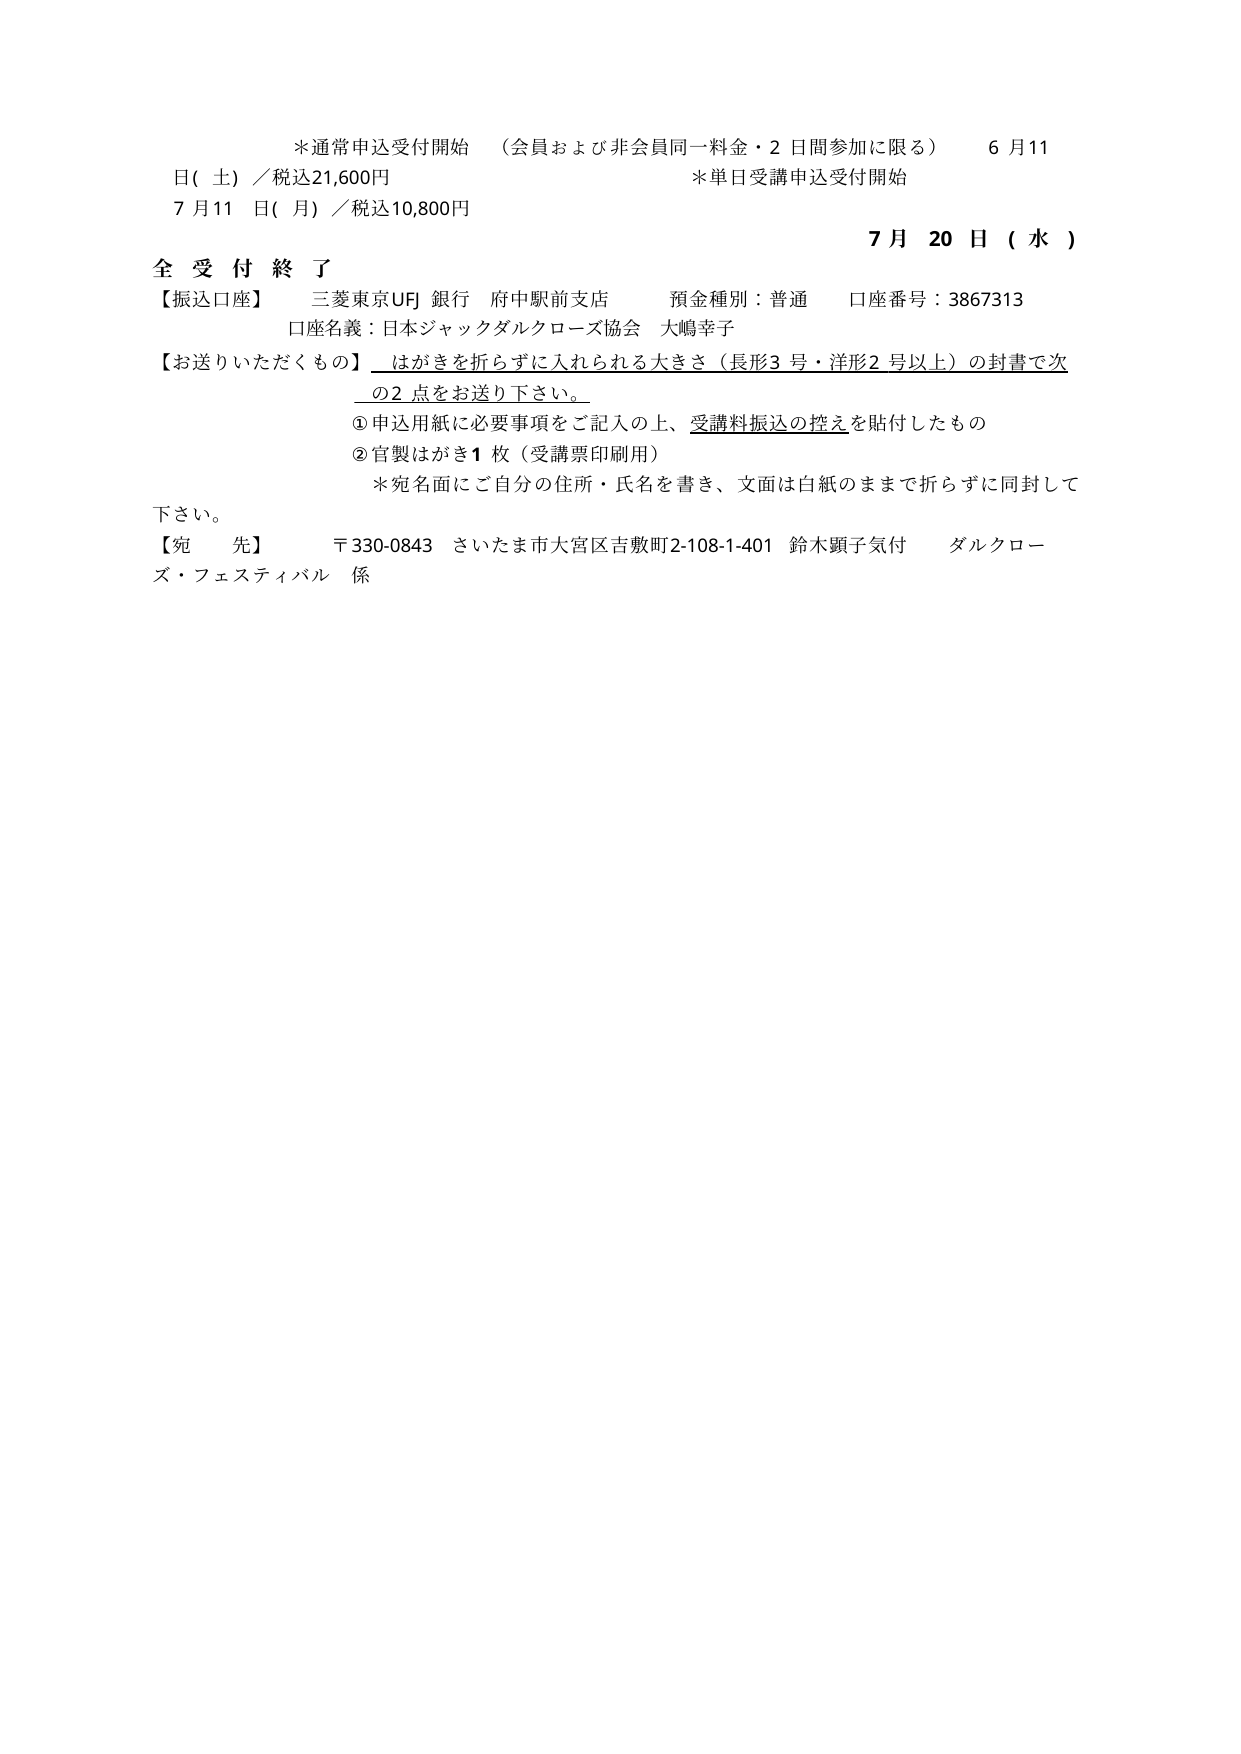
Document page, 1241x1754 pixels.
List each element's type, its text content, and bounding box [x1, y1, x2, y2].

text 【お送りいただくもの】 はがきを折らずに入れられる大きさ（長形3号・洋形2号以上）の封書で次の2点をお送り下さい。 [152, 347, 1085, 407]
text ＊通常申込受付開始 （会員および非会員同一料金・2日間参加に限る） 6月11日(土) ／税込21,600円 ＊単日受講申込受付開始 7月11日(月) ／税込10,800円 [156, 131, 1085, 222]
text 【振込口座】 三菱東京UFJ銀行 府中駅前支店 預金種別：普通 口座番号：3867313 [152, 283, 1050, 313]
text 7月20日(水) 全受付終了 [152, 222, 1085, 283]
text ①申込用紙に必要事項をご記入の上、受講料振込の控えを貼付したもの [152, 407, 1085, 438]
text ＊宛名面にご自分の住所・氏名を書き、文面は白紙のままで折らずに同封して下さい。 [152, 468, 1085, 529]
text 口座名義：日本ジャックダルクローズ協会 大嶋幸子 [152, 313, 1050, 340]
text 【宛 先】 〒330-0843 さいたま市大宮区吉敷町2-108-1-401 鈴木顕子気付 ダルクローズ・フェスティバル 係 [152, 529, 1050, 590]
text ②官製はがき1枚（受講票印刷用） [152, 438, 1085, 468]
